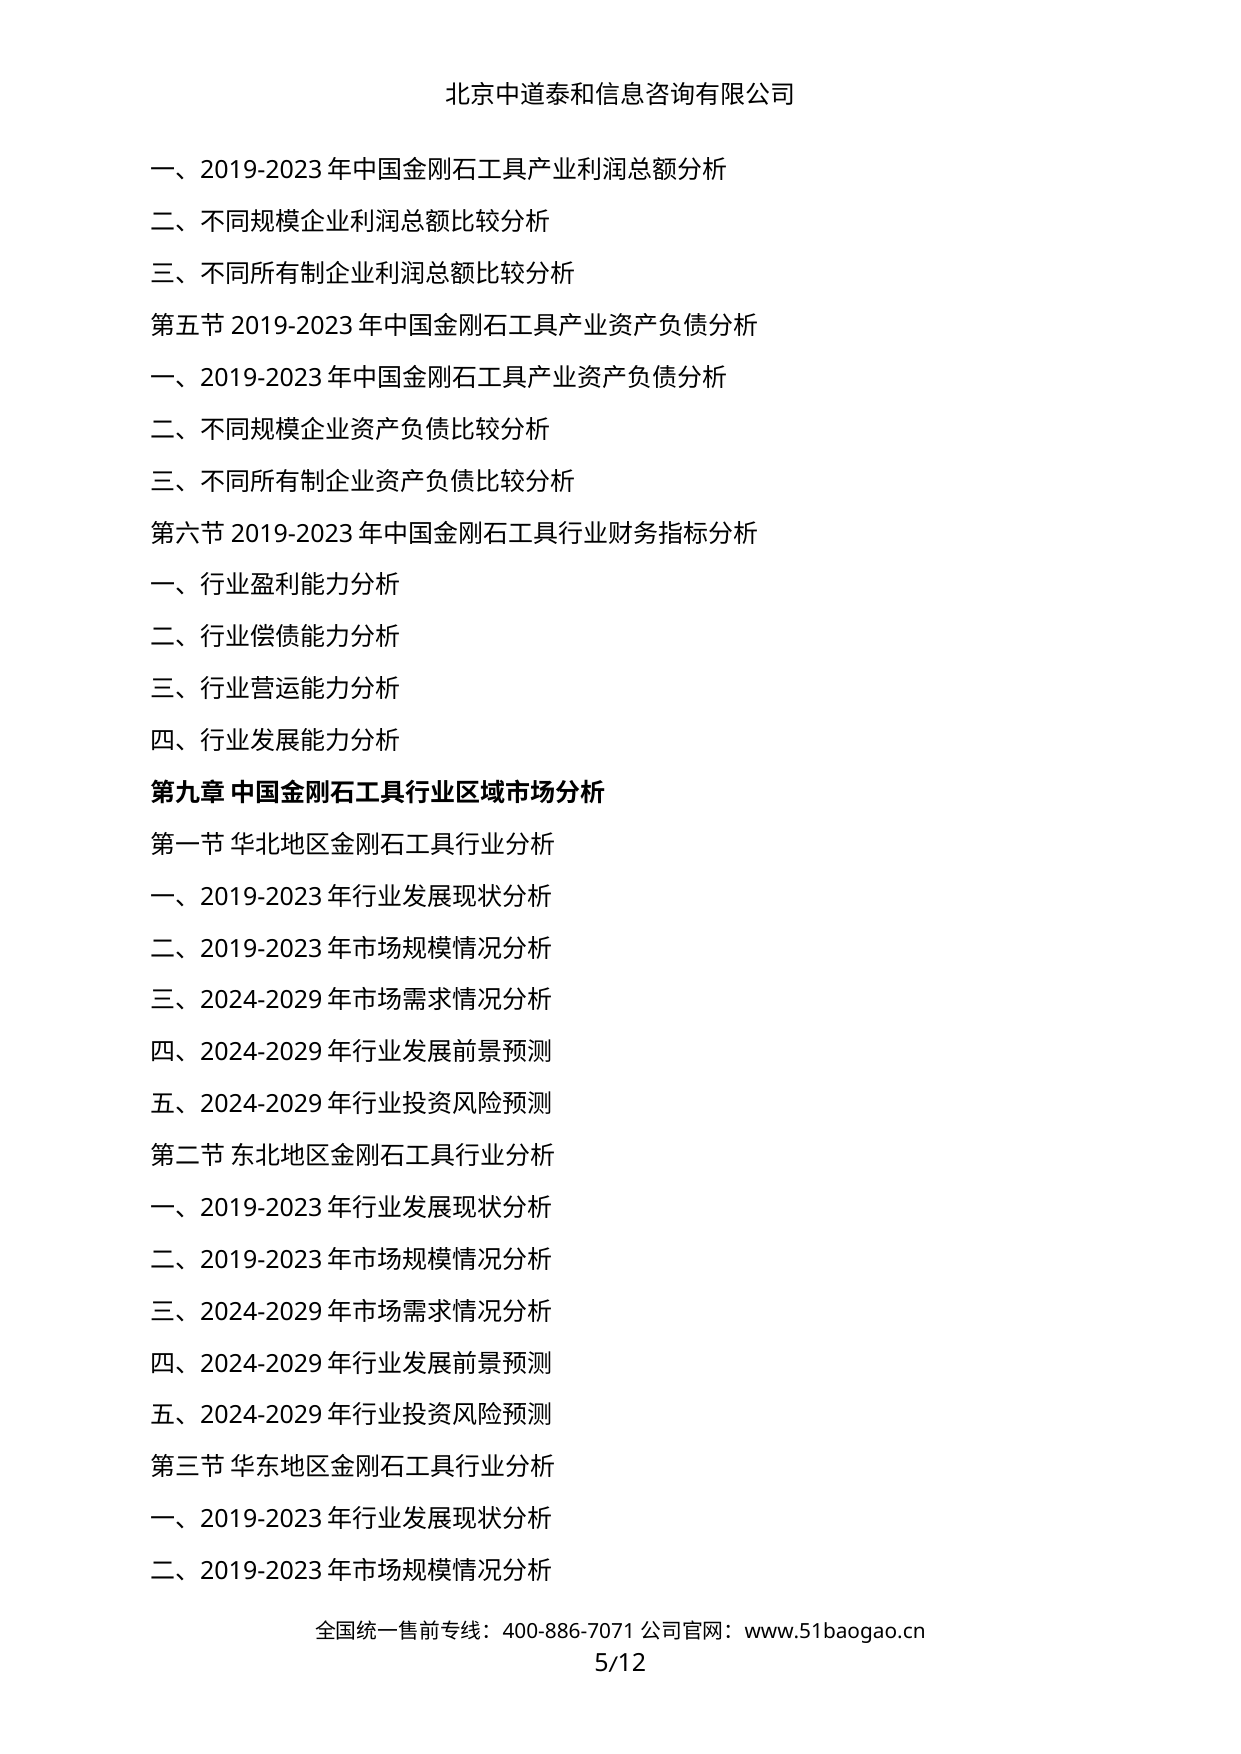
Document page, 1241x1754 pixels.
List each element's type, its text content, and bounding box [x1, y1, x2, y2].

text 五、2024-2029年行业投资风险预测 [150, 1395, 1090, 1431]
text 三、2024-2029年市场需求情况分析 [150, 1291, 1090, 1327]
text 第五节 2019-2023年中国金刚石工具产业资产负债分析 [150, 306, 1090, 342]
text 第六节 2019-2023年中国金刚石工具行业财务指标分析 [150, 513, 1090, 549]
text 四、2024-2029年行业发展前景预测 [150, 1343, 1090, 1379]
text 五、2024-2029年行业投资风险预测 [150, 1084, 1090, 1120]
text 四、2024-2029年行业发展前景预测 [150, 1032, 1090, 1068]
text 三、行业营运能力分析 [150, 669, 1090, 705]
text 第三节 华东地区金刚石工具行业分析 [150, 1447, 1090, 1483]
text 三、不同所有制企业利润总额比较分析 [150, 254, 1090, 290]
text 四、行业发展能力分析 [150, 721, 1090, 757]
text 一、行业盈利能力分析 [150, 565, 1090, 601]
text 二、不同规模企业利润总额比较分析 [150, 202, 1090, 238]
text 一、2019-2023年行业发展现状分析 [150, 1499, 1090, 1535]
text 三、不同所有制企业资产负债比较分析 [150, 461, 1090, 497]
text 一、2019-2023年中国金刚石工具产业资产负债分析 [150, 357, 1090, 394]
text 一、2019-2023年行业发展现状分析 [150, 876, 1090, 912]
text 第一节 华北地区金刚石工具行业分析 [150, 824, 1090, 861]
text 二、2019-2023年市场规模情况分析 [150, 928, 1090, 964]
text 三、2024-2029年市场需求情况分析 [150, 980, 1090, 1016]
text 二、2019-2023年市场规模情况分析 [150, 1239, 1090, 1276]
text 二、行业偿债能力分析 [150, 617, 1090, 653]
text 第九章 中国金刚石工具行业区域市场分析 [150, 772, 1090, 809]
text 第二节 东北地区金刚石工具行业分析 [150, 1136, 1090, 1172]
text 二、2019-2023年市场规模情况分析 [150, 1551, 1090, 1587]
text 二、不同规模企业资产负债比较分析 [150, 409, 1090, 446]
text 一、2019-2023年中国金刚石工具产业利润总额分析 [150, 150, 1090, 186]
text 一、2019-2023年行业发展现状分析 [150, 1187, 1090, 1224]
